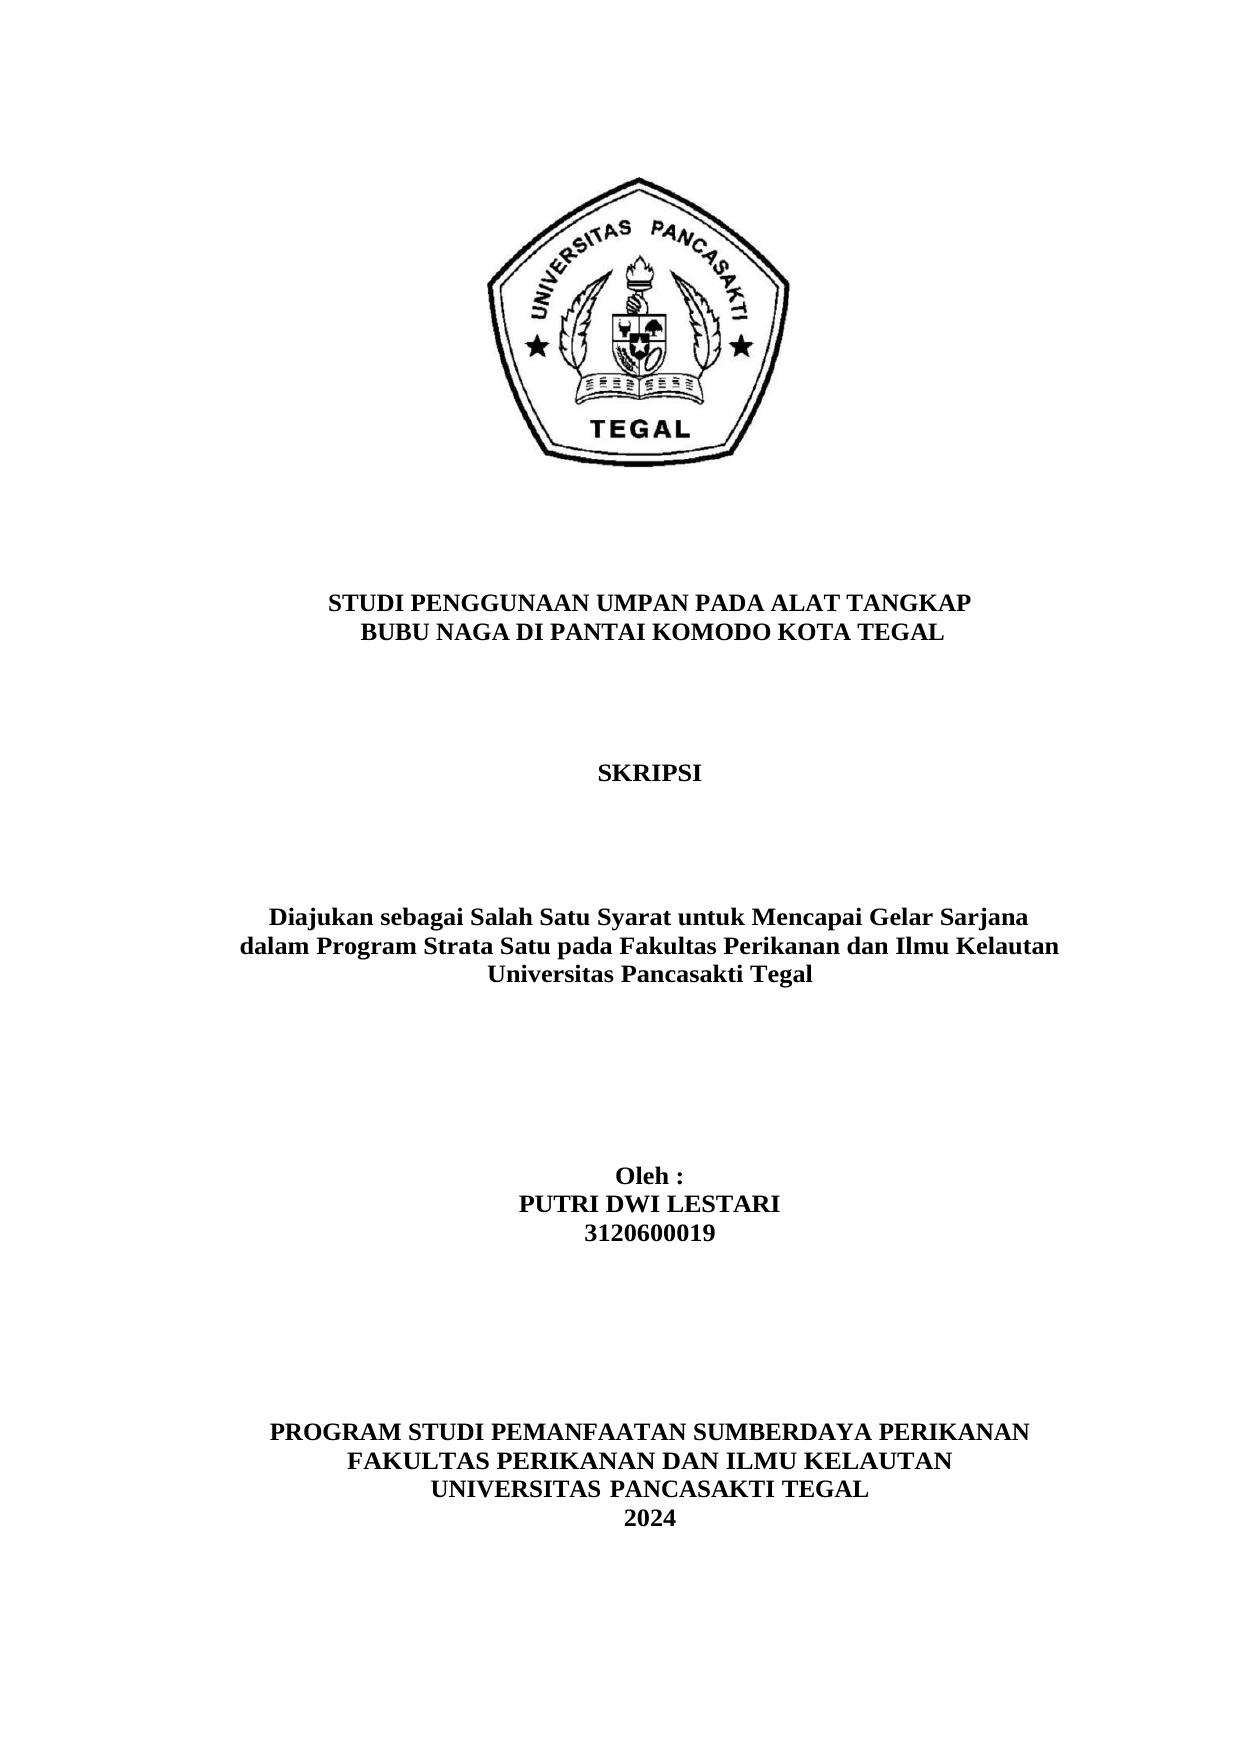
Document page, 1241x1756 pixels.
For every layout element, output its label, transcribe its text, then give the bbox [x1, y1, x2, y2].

text BUBU NAGA DI PANTAI KOMODO KOTA TEGAL [236, 617, 1063, 646]
text Diajukan sebagai Salah Satu Syarat untuk Mencapai Gelar Sarjana dalam Program Strata Satu pada Fakultas Perikanan dan Ilmu Kelautan Universitas Pancasakti Tegal [221, 902, 1063, 988]
text UNIVERSITAS PANCASAKTI TEGAL [236, 1474, 1063, 1503]
text Oleh : [236, 1161, 1063, 1189]
text STUDI PENGGUNAAN UMPAN PADA ALAT TANGKAP [236, 588, 1063, 617]
text PROGRAM STUDI PEMANFAATAN SUMBERDAYA PERIKANAN FAKULTAS PERIKANAN DAN ILMU KELAUTAN [236, 1417, 1063, 1474]
text 2024 [236, 1503, 1063, 1532]
text SKRIPSI [236, 758, 1063, 787]
text 3120600019 [236, 1218, 1063, 1247]
text PUTRI DWI LESTARI [236, 1189, 1063, 1218]
picture [487, 177, 793, 468]
